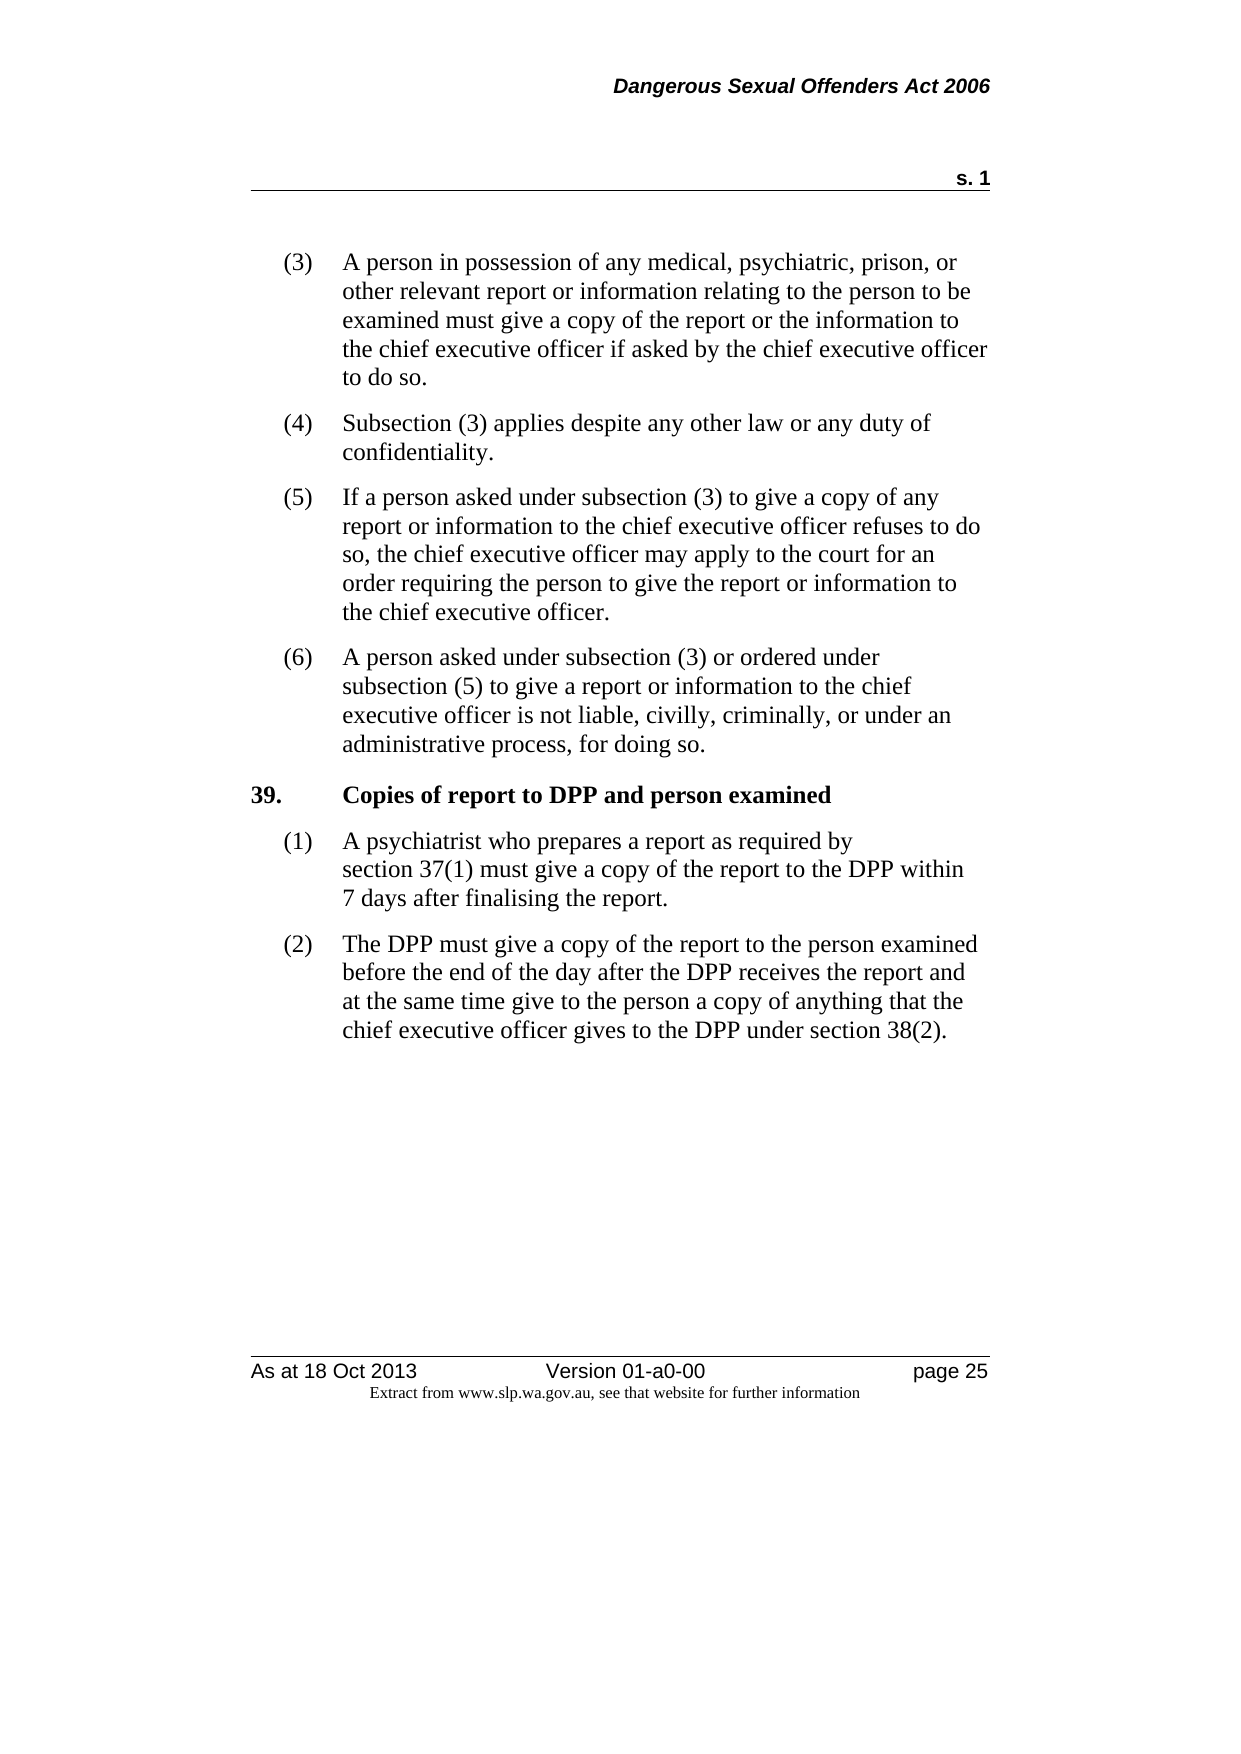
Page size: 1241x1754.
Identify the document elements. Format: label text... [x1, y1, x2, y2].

text (3) A person in possession of any medical, psychiatric, prison, or other relevant report or information relating to the person to be examined must give a copy of the report or the information to the chief executive officer if asked by the chief executive officer to do so. [251, 247, 990, 391]
text (5) If a person asked under subsection (3) to give a copy of any report or information to the chief executive officer refuses to do so, the chief executive officer may apply to the court for an order requiring the person to give the report or information to the chief executive officer. [251, 482, 990, 626]
text (4) Subsection (3) applies despite any other law or any duty of confidentiality. [251, 408, 990, 465]
text (6) A person asked under subsection (3) or ordered under subsection (5) to give a report or information to the chief executive officer is not liable, civilly, criminally, or under an administrative process, for doing so. [251, 642, 990, 757]
subtitle 39. Copies of report to DPP and person examined [251, 780, 990, 809]
text (2) The DPP must give a copy of the report to the person examined before the end of the day after the DPP receives the report and at the same time give to the person a copy of anything that the chief executive officer gives to the DPP under section 38(2). [251, 929, 990, 1044]
text (1) A psychiatrist who prepares a report as required by section 37(1) must give a copy of the report to the DPP within 7 days after finalising the report. [251, 826, 990, 912]
